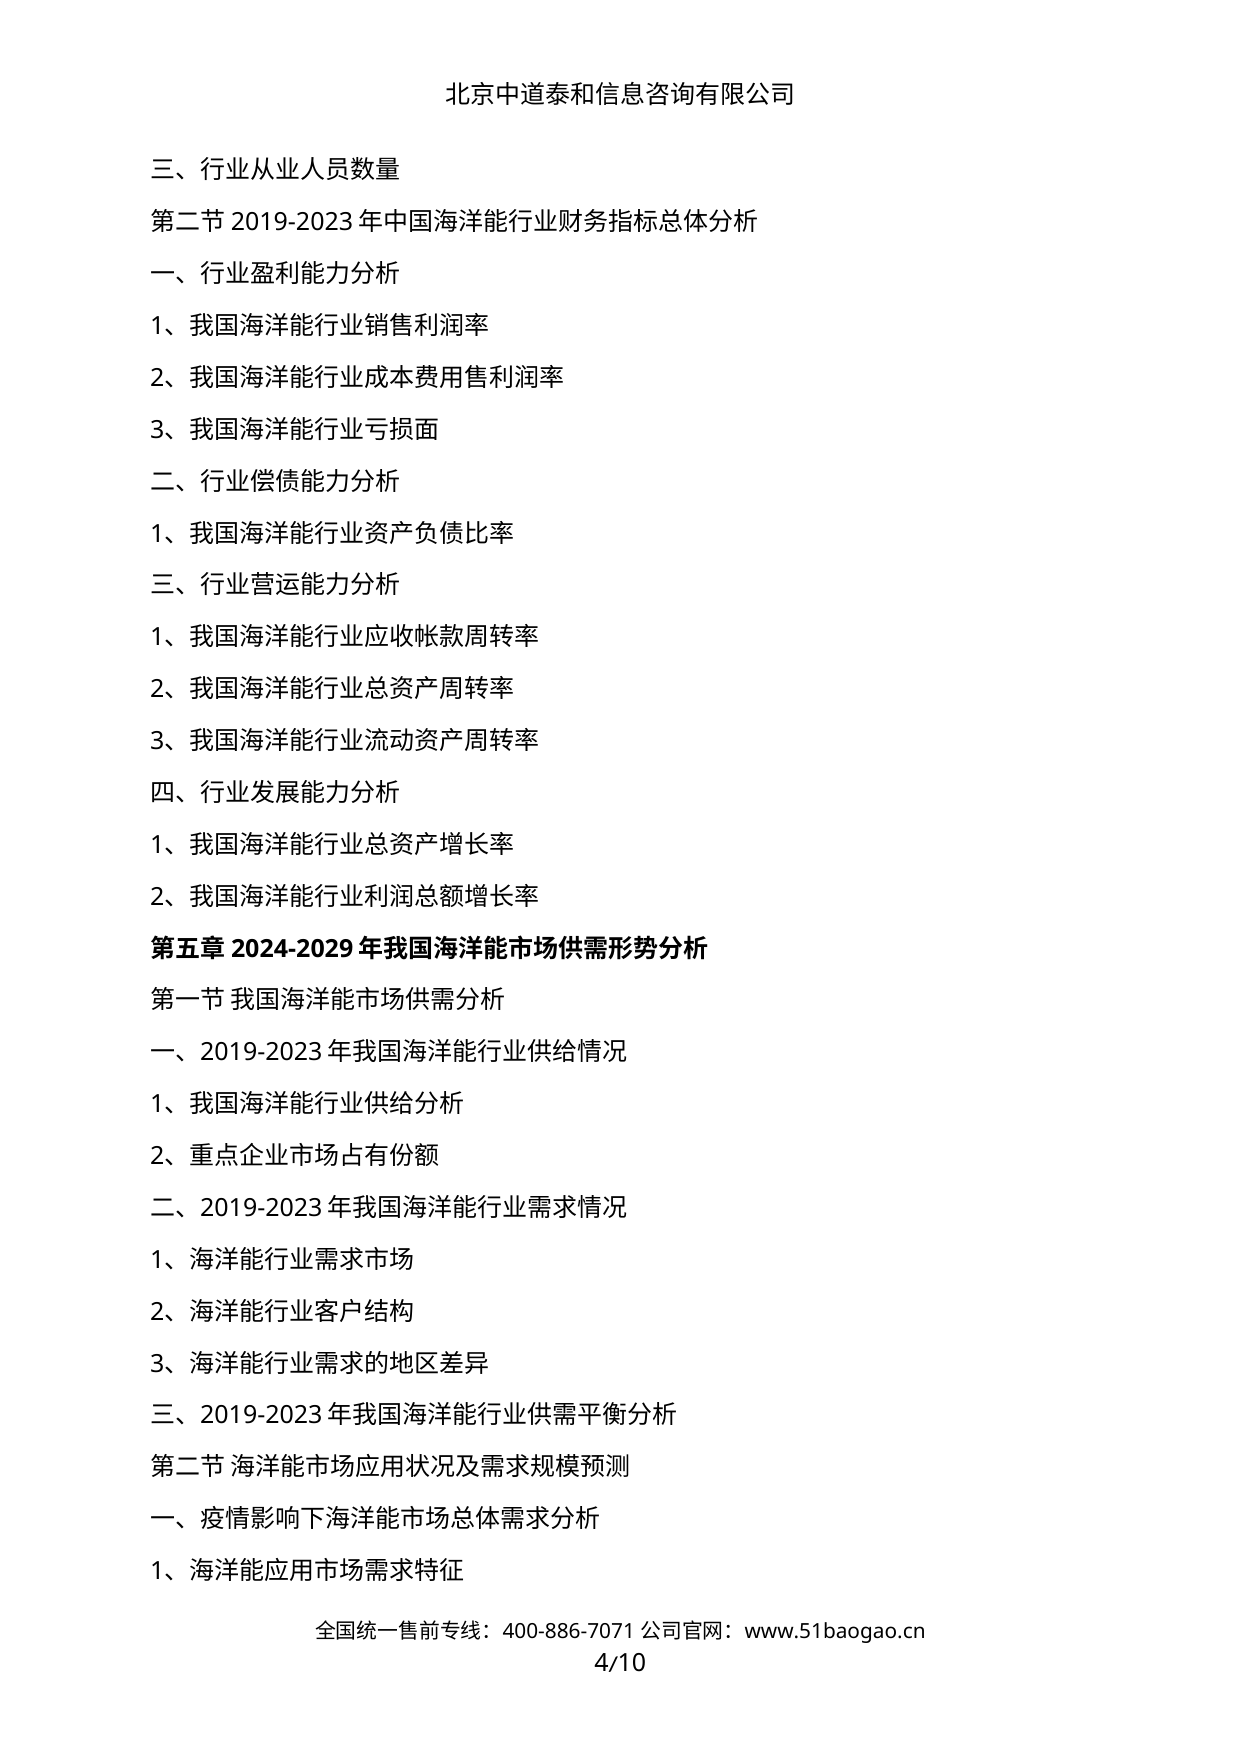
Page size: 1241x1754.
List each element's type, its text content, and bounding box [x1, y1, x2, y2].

text 二、行业偿债能力分析 [150, 461, 1090, 497]
text 一、2019-2023年我国海洋能行业供给情况 [150, 1032, 1090, 1068]
text 3、海洋能行业需求的地区差异 [150, 1343, 1090, 1379]
text 一、行业盈利能力分析 [150, 254, 1090, 290]
text 3、我国海洋能行业流动资产周转率 [150, 721, 1090, 757]
text 三、行业从业人员数量 [150, 150, 1090, 186]
text 1、我国海洋能行业总资产增长率 [150, 824, 1090, 861]
text 二、2019-2023年我国海洋能行业需求情况 [150, 1187, 1090, 1224]
text 1、海洋能应用市场需求特征 [150, 1551, 1090, 1587]
text 1、我国海洋能行业资产负债比率 [150, 513, 1090, 549]
text 一、疫情影响下海洋能市场总体需求分析 [150, 1499, 1090, 1535]
text 2、我国海洋能行业总资产周转率 [150, 669, 1090, 705]
text 第五章 2024-2029年我国海洋能市场供需形势分析 [150, 928, 1090, 964]
text 四、行业发展能力分析 [150, 772, 1090, 809]
text 第二节 2019-2023年中国海洋能行业财务指标总体分析 [150, 202, 1090, 238]
text 三、2019-2023年我国海洋能行业供需平衡分析 [150, 1395, 1090, 1431]
text 1、我国海洋能行业应收帐款周转率 [150, 617, 1090, 653]
text 1、我国海洋能行业供给分析 [150, 1084, 1090, 1120]
text 第一节 我国海洋能市场供需分析 [150, 980, 1090, 1016]
text 2、我国海洋能行业成本费用售利润率 [150, 357, 1090, 394]
text 1、我国海洋能行业销售利润率 [150, 306, 1090, 342]
text 3、我国海洋能行业亏损面 [150, 409, 1090, 446]
text 2、我国海洋能行业利润总额增长率 [150, 876, 1090, 912]
text 2、重点企业市场占有份额 [150, 1136, 1090, 1172]
text 1、海洋能行业需求市场 [150, 1239, 1090, 1276]
text 第二节 海洋能市场应用状况及需求规模预测 [150, 1447, 1090, 1483]
text 三、行业营运能力分析 [150, 565, 1090, 601]
text 2、海洋能行业客户结构 [150, 1291, 1090, 1327]
